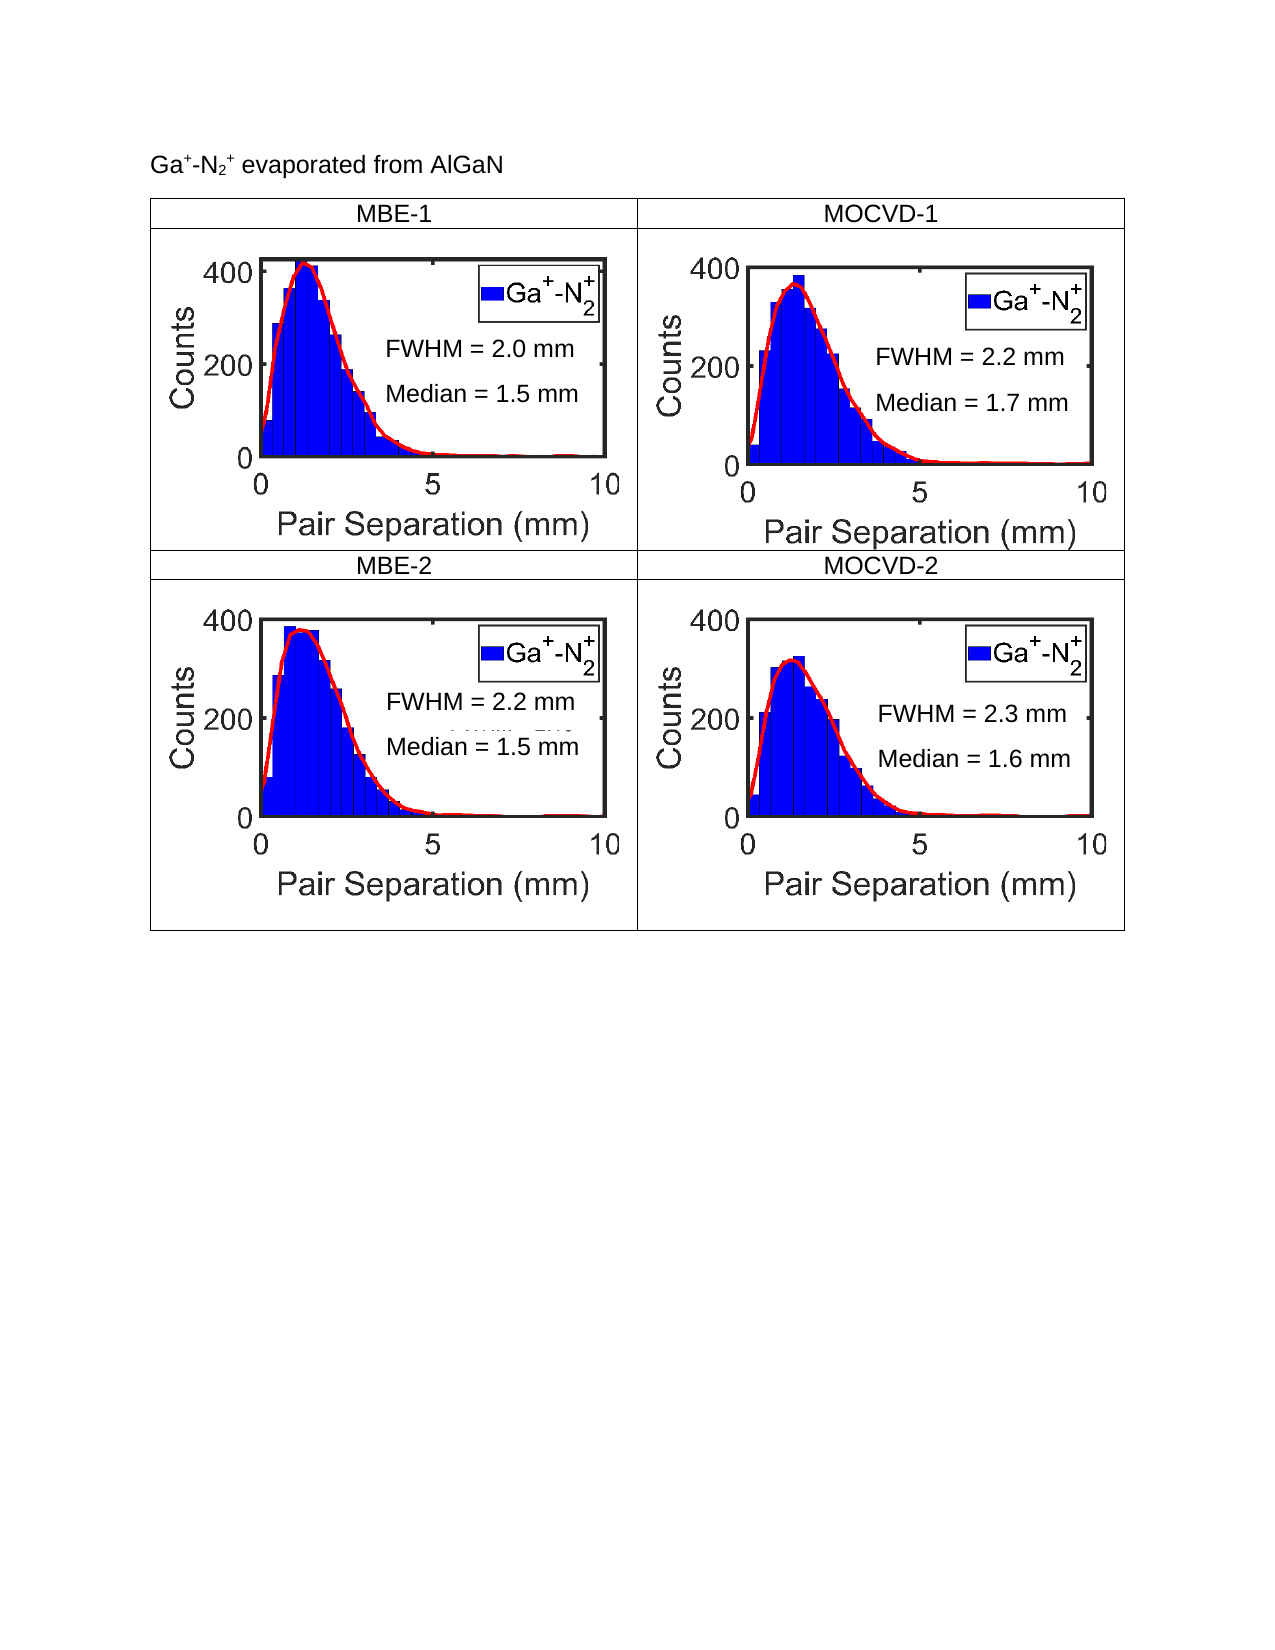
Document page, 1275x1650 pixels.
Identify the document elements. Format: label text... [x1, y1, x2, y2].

picture [656, 257, 1107, 550]
table_cell [638, 580, 1124, 930]
table_header MOCVD-1 [638, 199, 1124, 227]
table_cell MOCVD-2 [638, 551, 1124, 579]
text Ga+-N2+ evaporated from AlGaN [150, 150, 1125, 179]
table_cell [151, 229, 637, 549]
table_cell MBE-2 [151, 551, 637, 579]
picture [169, 257, 619, 542]
table_cell [151, 580, 637, 930]
table_header MBE-1 [151, 199, 637, 227]
table_cell [638, 229, 1124, 549]
picture [656, 609, 1107, 902]
picture [169, 609, 619, 902]
